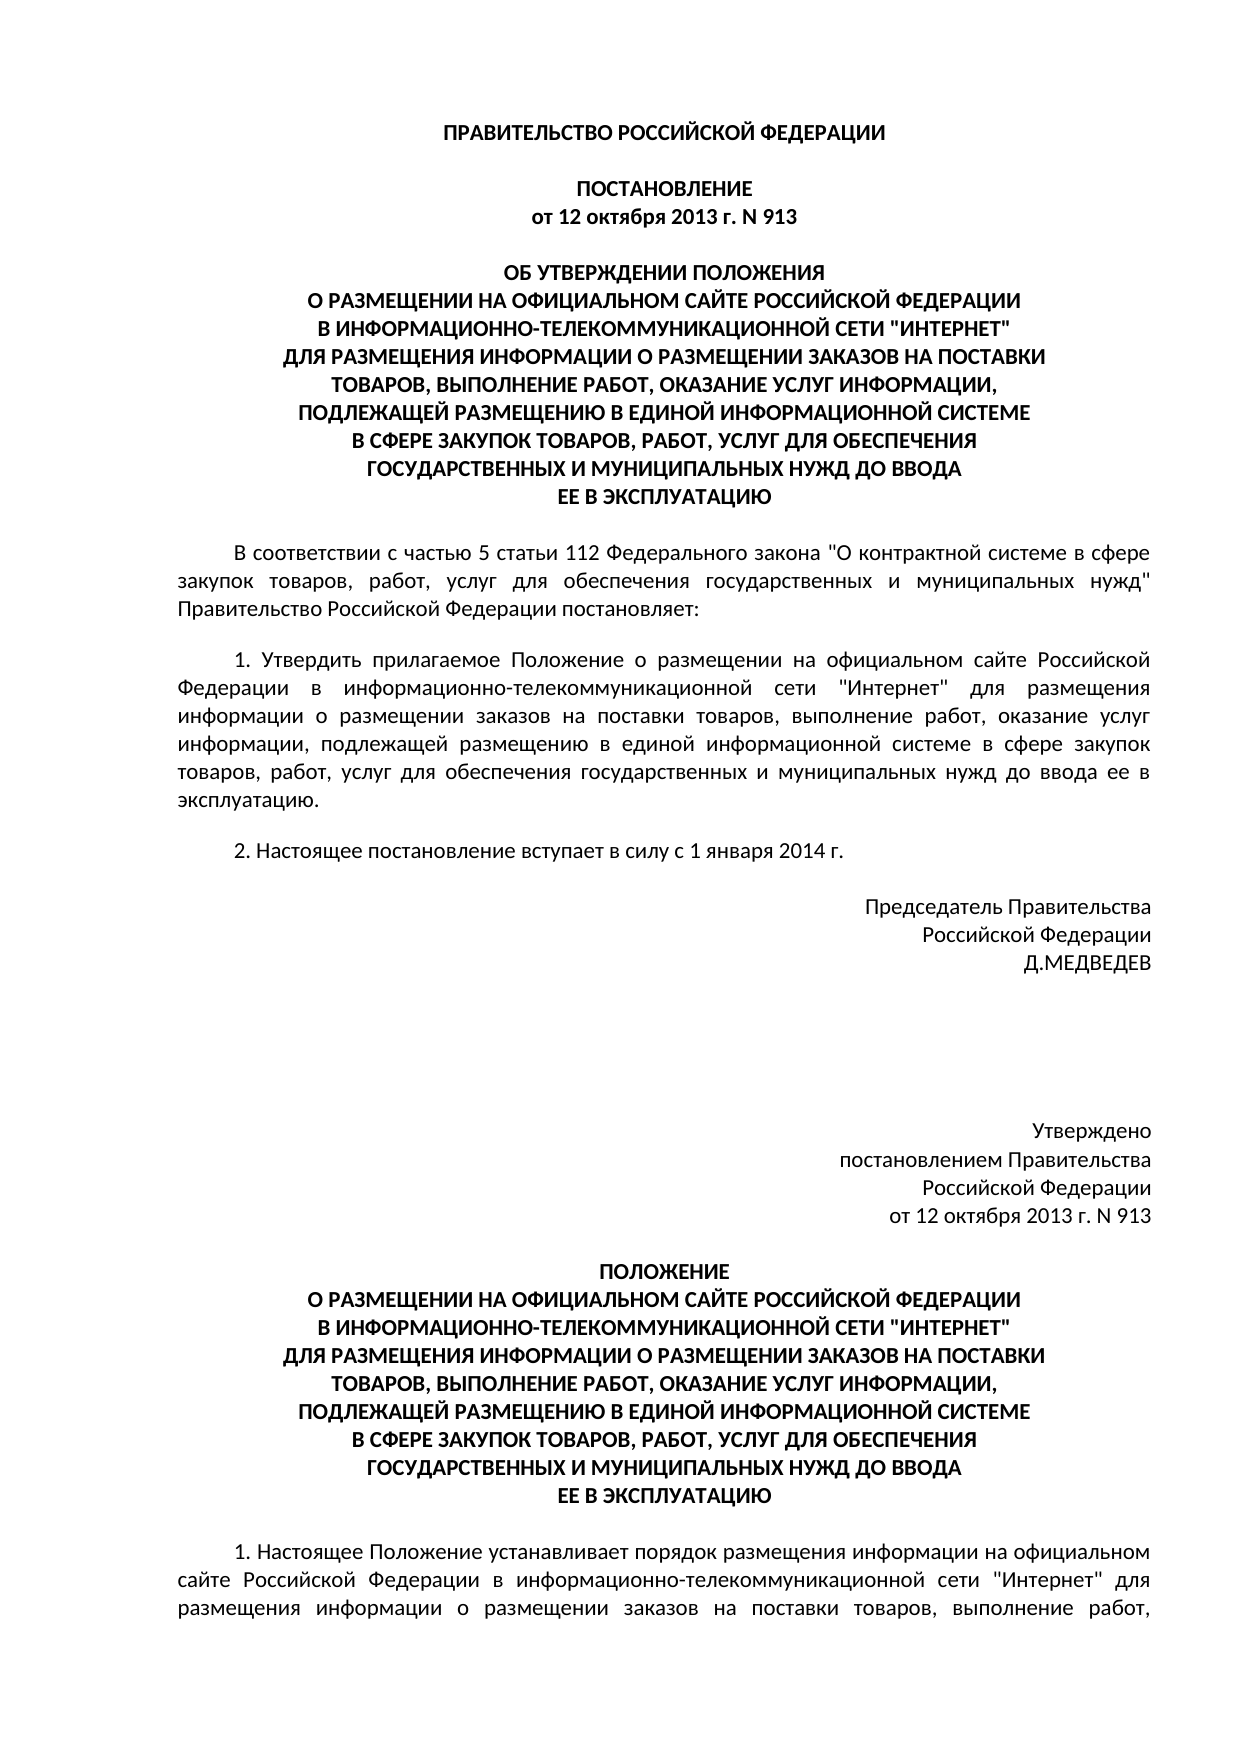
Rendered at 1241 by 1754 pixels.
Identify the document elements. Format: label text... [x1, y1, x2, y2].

title О РАЗМЕЩЕНИИ НА ОФИЦИАЛЬНОМ САЙТЕ РОССИЙСКОЙ ФЕДЕРАЦИИ [177, 286, 1152, 314]
title В СФЕРЕ ЗАКУПОК ТОВАРОВ, РАБОТ, УСЛУГ ДЛЯ ОБЕСПЕЧЕНИЯ [177, 426, 1152, 454]
text Российской Федерации [177, 1173, 1152, 1201]
title ПОДЛЕЖАЩЕЙ РАЗМЕЩЕНИЮ В ЕДИНОЙ ИНФОРМАЦИОННОЙ СИСТЕМЕ [177, 1397, 1152, 1425]
text 1. Утвердить прилагаемое Положение о размещении на официальном сайте Российской Федерации в информационно-телекоммуникационной сети "Интернет" для размещения информации о размещении заказов на поставки товаров, выполнение работ, оказание услуг информации, подлежащей размещению в единой информационной системе в сфере закупок товаров, работ, услуг для обеспечения государственных и муниципальных нужд до ввода ее в эксплуатацию. [177, 645, 1152, 813]
title от 12 октября 2013 г. N 913 [177, 202, 1152, 230]
text постановлением Правительства [177, 1145, 1152, 1173]
text 2. Настоящее постановление вступает в силу с 1 января 2014 г. [177, 836, 1152, 864]
text Председатель Правительства [177, 892, 1152, 921]
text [177, 1537, 1152, 1621]
title ГОСУДАРСТВЕННЫХ И МУНИЦИПАЛЬНЫХ НУЖД ДО ВВОДА [177, 454, 1152, 482]
title В СФЕРЕ ЗАКУПОК ТОВАРОВ, РАБОТ, УСЛУГ ДЛЯ ОБЕСПЕЧЕНИЯ [177, 1425, 1152, 1453]
title ПОСТАНОВЛЕНИЕ [177, 174, 1152, 202]
title ДЛЯ РАЗМЕЩЕНИЯ ИНФОРМАЦИИ О РАЗМЕЩЕНИИ ЗАКАЗОВ НА ПОСТАВКИ [177, 342, 1152, 370]
title ГОСУДАРСТВЕННЫХ И МУНИЦИПАЛЬНЫХ НУЖД ДО ВВОДА [177, 1453, 1152, 1481]
title ПОЛОЖЕНИЕ [177, 1257, 1152, 1285]
title ЕЕ В ЭКСПЛУАТАЦИЮ [177, 1481, 1152, 1509]
title ОБ УТВЕРЖДЕНИИ ПОЛОЖЕНИЯ [177, 258, 1152, 286]
title В ИНФОРМАЦИОННО-ТЕЛЕКОММУНИКАЦИОННОЙ СЕТИ "ИНТЕРНЕТ" [177, 314, 1152, 342]
text В соответствии с частью 5 статьи 112 Федерального закона "О контрактной системе в сфере закупок товаров, работ, услуг для обеспечения государственных и муниципальных нужд" Правительство Российской Федерации постановляет: [177, 538, 1152, 622]
title ЕЕ В ЭКСПЛУАТАЦИЮ [177, 482, 1152, 510]
title О РАЗМЕЩЕНИИ НА ОФИЦИАЛЬНОМ САЙТЕ РОССИЙСКОЙ ФЕДЕРАЦИИ [177, 1285, 1152, 1313]
title ТОВАРОВ, ВЫПОЛНЕНИЕ РАБОТ, ОКАЗАНИЕ УСЛУГ ИНФОРМАЦИИ, [177, 370, 1152, 398]
title В ИНФОРМАЦИОННО-ТЕЛЕКОММУНИКАЦИОННОЙ СЕТИ "ИНТЕРНЕТ" [177, 1313, 1152, 1341]
title ТОВАРОВ, ВЫПОЛНЕНИЕ РАБОТ, ОКАЗАНИЕ УСЛУГ ИНФОРМАЦИИ, [177, 1369, 1152, 1397]
text Д.МЕДВЕДЕВ [177, 948, 1152, 977]
text Утверждено [177, 1117, 1152, 1145]
text Российской Федерации [177, 921, 1152, 948]
title ПРАВИТЕЛЬСТВО РОССИЙСКОЙ ФЕДЕРАЦИИ [177, 118, 1152, 146]
title ДЛЯ РАЗМЕЩЕНИЯ ИНФОРМАЦИИ О РАЗМЕЩЕНИИ ЗАКАЗОВ НА ПОСТАВКИ [177, 1341, 1152, 1369]
text от 12 октября 2013 г. N 913 [177, 1201, 1152, 1229]
title ПОДЛЕЖАЩЕЙ РАЗМЕЩЕНИЮ В ЕДИНОЙ ИНФОРМАЦИОННОЙ СИСТЕМЕ [177, 398, 1152, 426]
